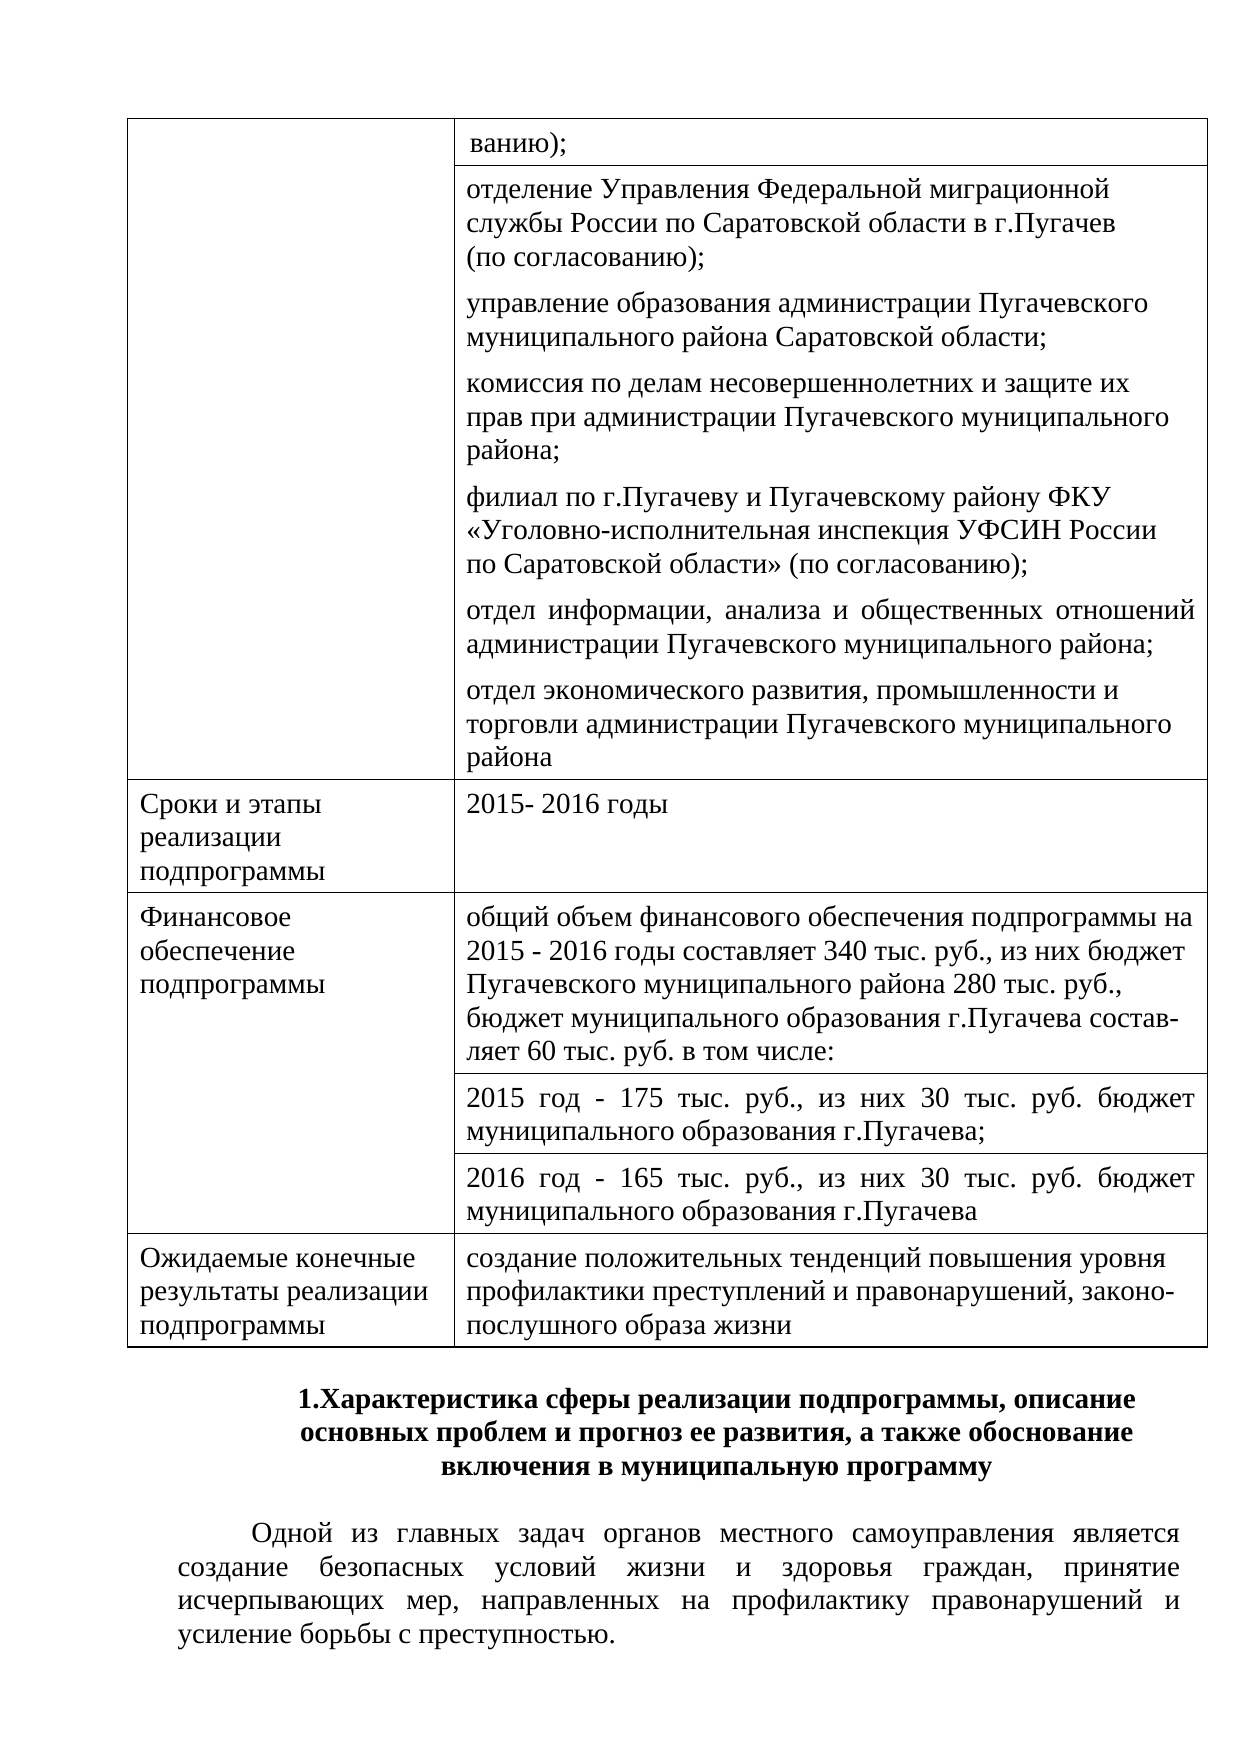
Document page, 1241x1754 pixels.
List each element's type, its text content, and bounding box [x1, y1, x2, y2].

table_cell общий объем финансового обеспечения подпрограммы на 2015 - 2016 годы составляет 340 тыс. руб., из них бюджет Пугачевского муниципального района 280 тыс. руб., бюджет муниципального образования г.Пугачева состав-ляет 60 тыс. руб. в том числе: [455, 893, 1207, 1073]
table_cell отдел информации, анализа и общественных отношений администрации Пугачевского муниципального района; [455, 585, 1207, 665]
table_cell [455, 119, 1207, 164]
table_cell Сроки и этапы реализации подпрограммы [128, 780, 454, 892]
text 1.Характеристика сферы реализации подпрограммы, описание основных проблем и прогноз ее развития, а также обоснование включения в муниципальную программу [252, 1381, 1181, 1482]
table_cell комиссия по делам несовершеннолетних и защите их прав при администрации Пугачевского муниципального района; [455, 358, 1207, 472]
table_cell управление образования администрации Пугачевского муниципального района Саратовской области; [455, 278, 1207, 358]
table_cell Финансовое обеспечение подпрограммы [128, 893, 454, 1233]
table_cell создание положительных тенденций повышения уровня профилактики преступлений и правонарушений, законо-послушного образа жизни [455, 1234, 1207, 1346]
table_cell отделение Управления Федеральной миграционной службы России по Саратовской области в г.Пугачев (по согласованию); [455, 166, 1207, 278]
table_cell филиал по г.Пугачеву и Пугачевскому району ФКУ «Уголовно-исполнительная инспекция УФСИН России по Саратовской области» (по согласованию); [455, 472, 1207, 585]
table_cell 2016 год - 165 тыс. руб., из них 30 тыс. руб. бюджет муниципального образования г.Пугачева [455, 1154, 1207, 1233]
text Одной из главных задач органов местного самоуправления является создание безопасных условий жизни и здоровья граждан, принятие исчерпывающих мер, направленных на профилактику правонарушений и усиление борьбы с преступностью. [177, 1515, 1181, 1649]
table_cell 2015 год - 175 тыс. руб., из них 30 тыс. руб. бюджет муниципального образования г.Пугачева; [455, 1074, 1207, 1153]
table_cell отдел экономического развития, промышленности и торговли администрации Пугачевского муниципального района [455, 665, 1207, 779]
table_cell Ожидаемые конечные результаты реализации подпрограммы [128, 1234, 454, 1346]
table_cell 2015- 2016 годы [455, 780, 1207, 892]
